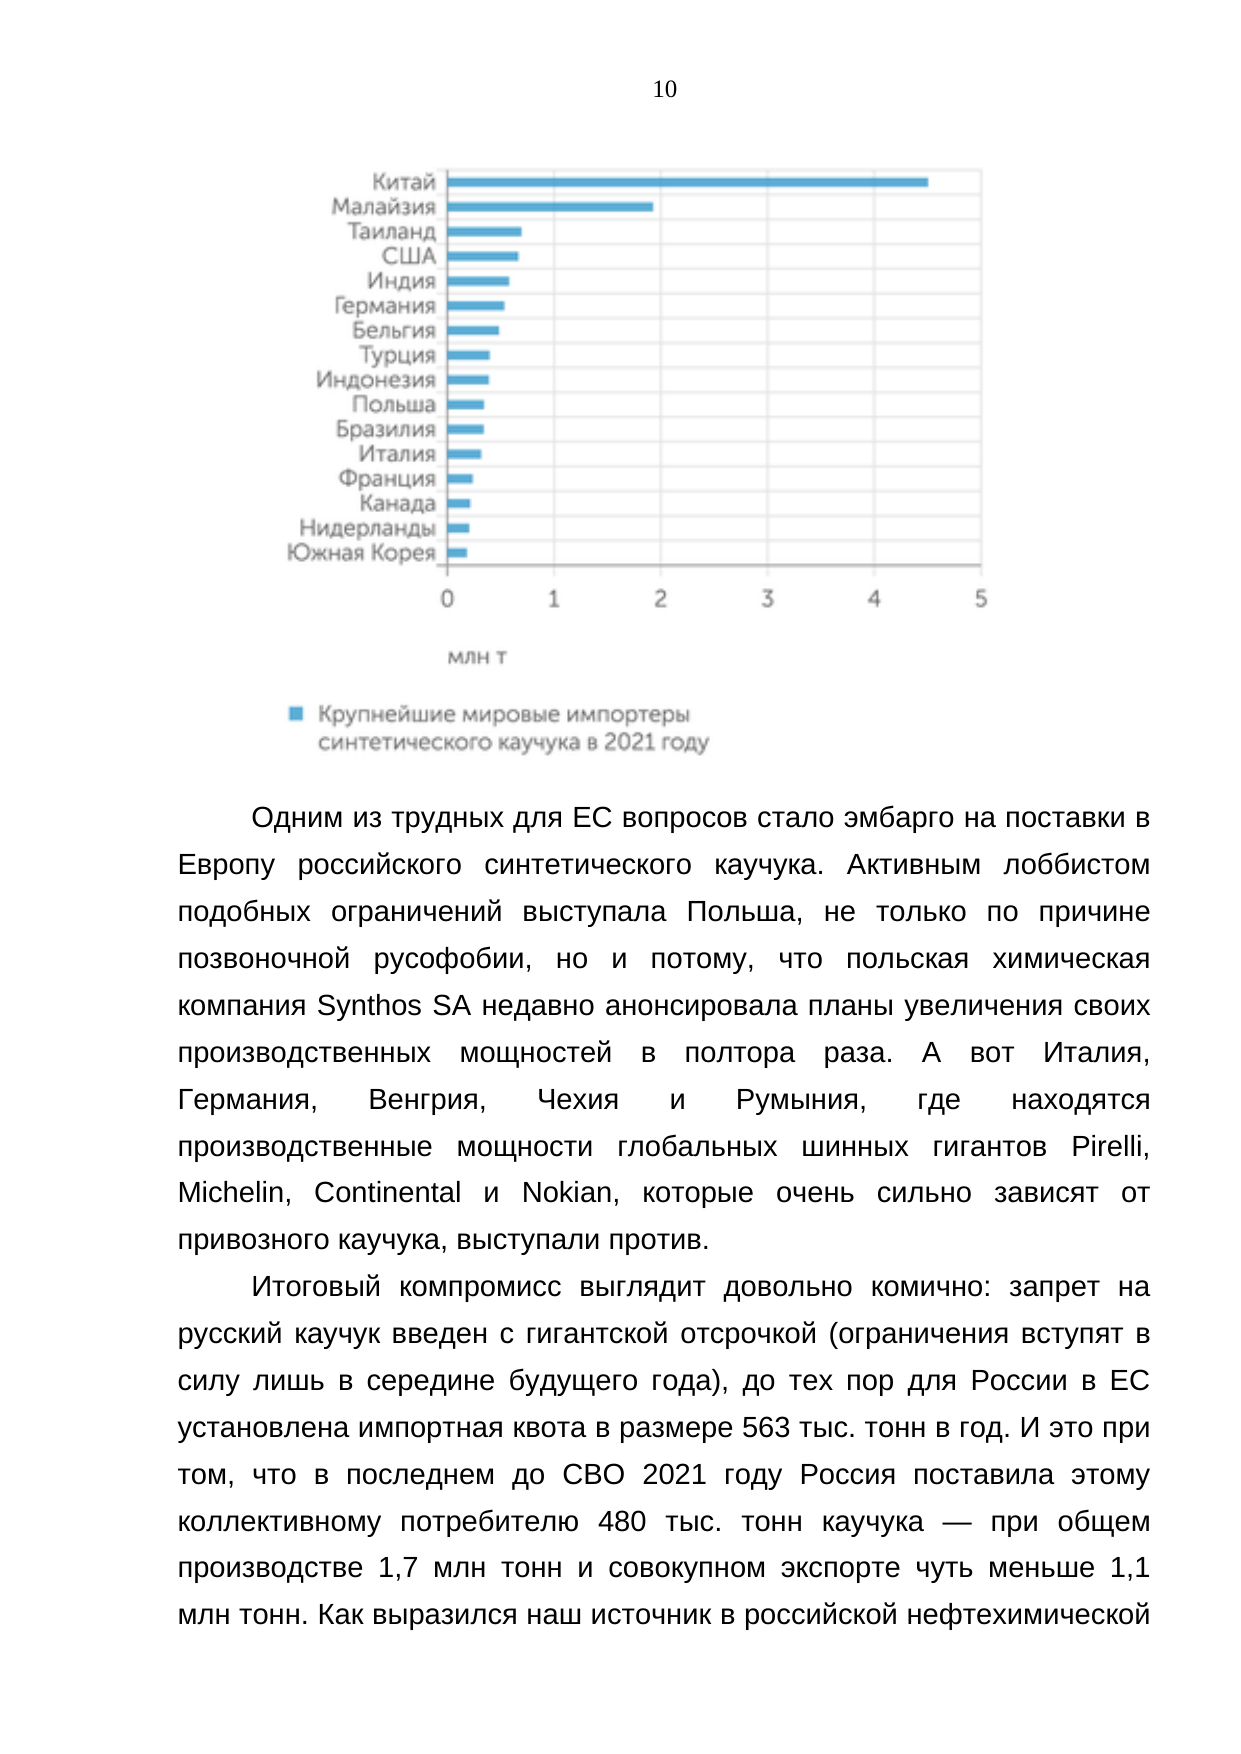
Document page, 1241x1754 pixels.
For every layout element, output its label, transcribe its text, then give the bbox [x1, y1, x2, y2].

picture [251, 131, 1025, 789]
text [177, 1269, 1152, 1631]
text Одним из трудных для ЕС вопросов стало эмбарго на поставки в Европу российского синтетического каучука. Активным лоббистом подобных ограничений выступала Польша, не только по причине позвоночной русофобии, но и потому, что польская химическая компания Synthos SA недавно анонсировала планы увеличения своих производственных мощностей в полтора раза. А вот Италия, Германия, Венгрия, Чехия и Румыния, где находятся производственные мощности глобальных шинных гигантов Pirelli, Michelin, Continental и Nokian, которые очень сильно зависят от привозного каучука, выступали против. [177, 800, 1152, 1256]
